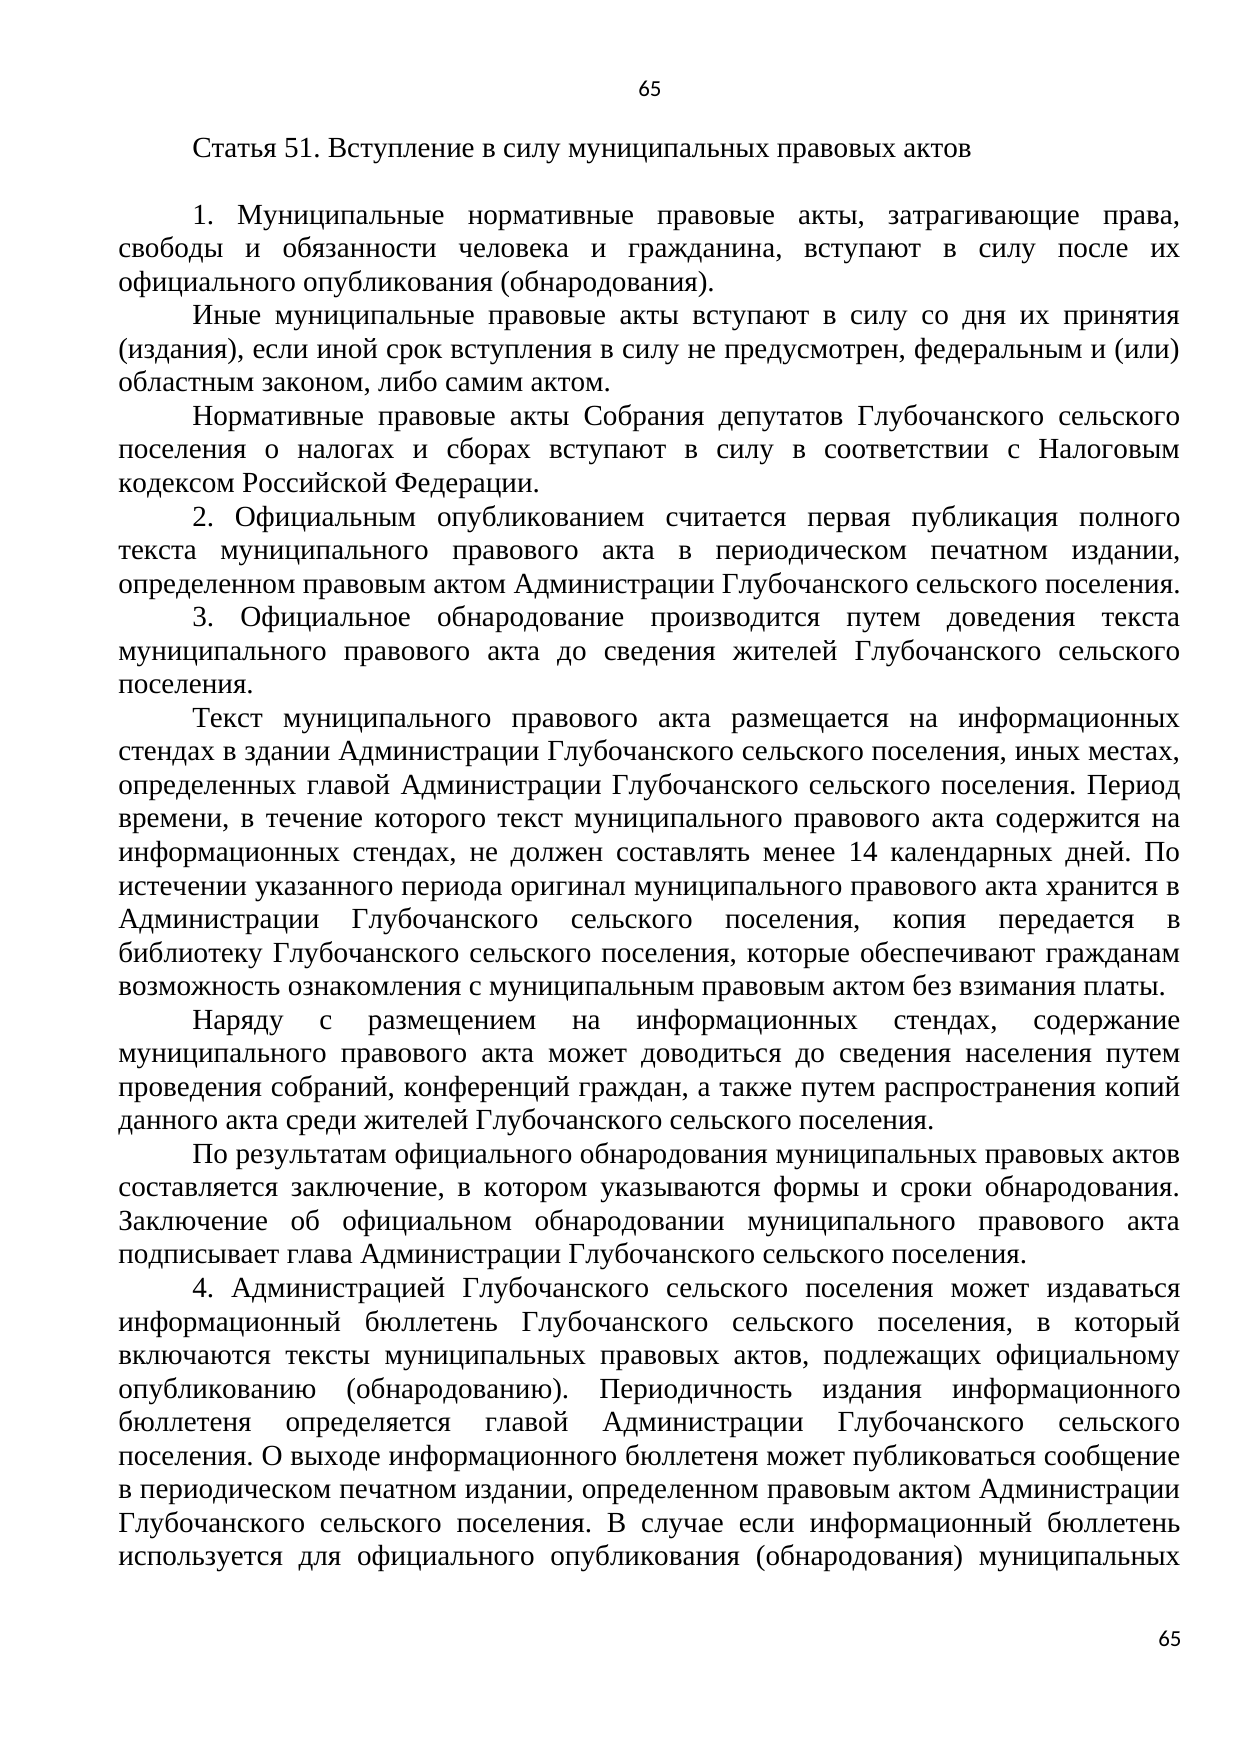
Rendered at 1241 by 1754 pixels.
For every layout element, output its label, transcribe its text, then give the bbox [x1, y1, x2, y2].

text 2. Официальным опубликованием считается первая публикация полного текста муниципального правового акта в периодическом печатном издании, определенном правовым актом Администрации Глубочанского сельского поселения. [118, 499, 1181, 599]
text По результатам официального обнародования муниципальных правовых актов составляется заключение, в котором указываются формы и сроки обнародования. Заключение об официальном обнародовании муниципального правового акта подписывает глава Администрации Глубочанского сельского поселения. [118, 1136, 1181, 1270]
text Текст муниципального правового акта размещается на информационных стендах в здании Администрации Глубочанского сельского поселения, иных местах, определенных главой Администрации Глубочанского сельского поселения. Период времени, в течение которого текст муниципального правового акта содержится на информационных стендах, не должен составлять менее 14 календарных дней. По истечении указанного периода оригинал муниципального правового акта хранится в Администрации Глубочанского сельского поселения, копия передается в библиотеку Глубочанского сельского поселения, которые обеспечивают гражданам возможность ознакомления с муниципальным правовым актом без взимания платы. [118, 700, 1181, 1002]
text Иные муниципальные правовые акты вступают в силу со дня их принятия (издания), если иной срок вступления в силу не предусмотрен, федеральным и (или) областным законом, либо самим актом. [118, 297, 1181, 398]
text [118, 1270, 1181, 1572]
text 1. Муниципальные нормативные правовые акты, затрагивающие права, свободы и обязанности человека и гражданина, вступают в силу после их официального опубликования (обнародования). [118, 197, 1181, 297]
text Нормативные правовые акты Собрания депутатов Глубочанского сельского поселения о налогах и сборах вступают в силу в соответствии с Налоговым кодексом Российской Федерации. [118, 398, 1181, 499]
text Статья 51. Вступление в силу муниципальных правовых актов [118, 130, 1181, 163]
text Наряду с размещением на информационных стендах, содержание муниципального правового акта может доводиться до сведения населения путем проведения собраний, конференций граждан, а также путем распространения копий данного акта среди жителей Глубочанского сельского поселения. [118, 1002, 1181, 1136]
text 3. Официальное обнародование производится путем доведения текста муниципального правового акта до сведения жителей Глубочанского сельского поселения. [118, 599, 1181, 700]
